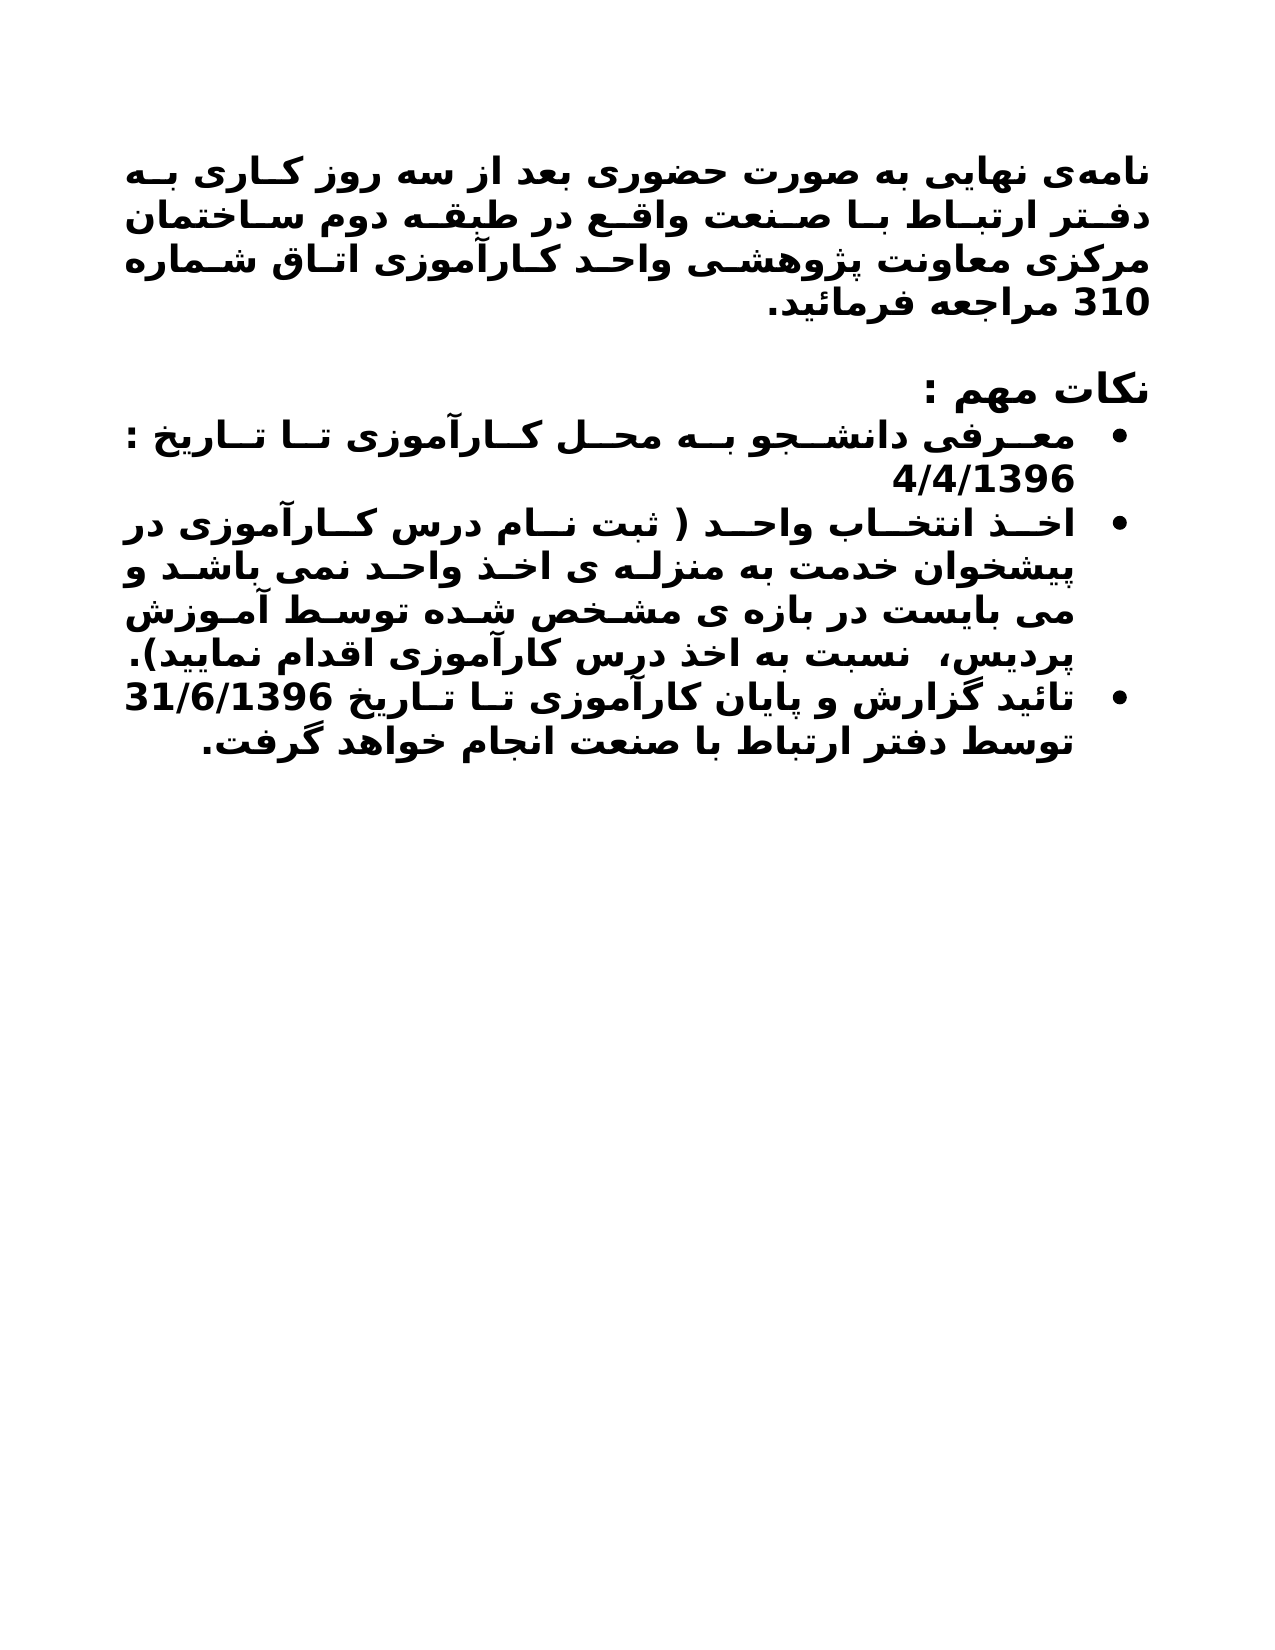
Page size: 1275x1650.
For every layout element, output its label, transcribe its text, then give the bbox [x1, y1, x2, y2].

list معرفی دانشجو به محل کارآموزی تا تاریخ : 4/4/1396 [124, 414, 1113, 501]
text نکات مهم : [124, 365, 1151, 414]
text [124, 150, 1151, 324]
list اخذ انتخاب واحد ( ثبت نام درس کارآموزی در پیشخوان خدمت به منزله ی اخذ واحد نمی باشد و می بایست در بازه ی مشخص شده توسط آموزش پردیس، نسبت به اخذ درس کارآموزی اقدام نمایید). [124, 501, 1113, 676]
list تائید گزارش و پایان کارآموزی تا تاریخ 31/6/1396 توسط دفتر ارتباط با صنعت انجام خواهد گرفت. [124, 676, 1113, 763]
